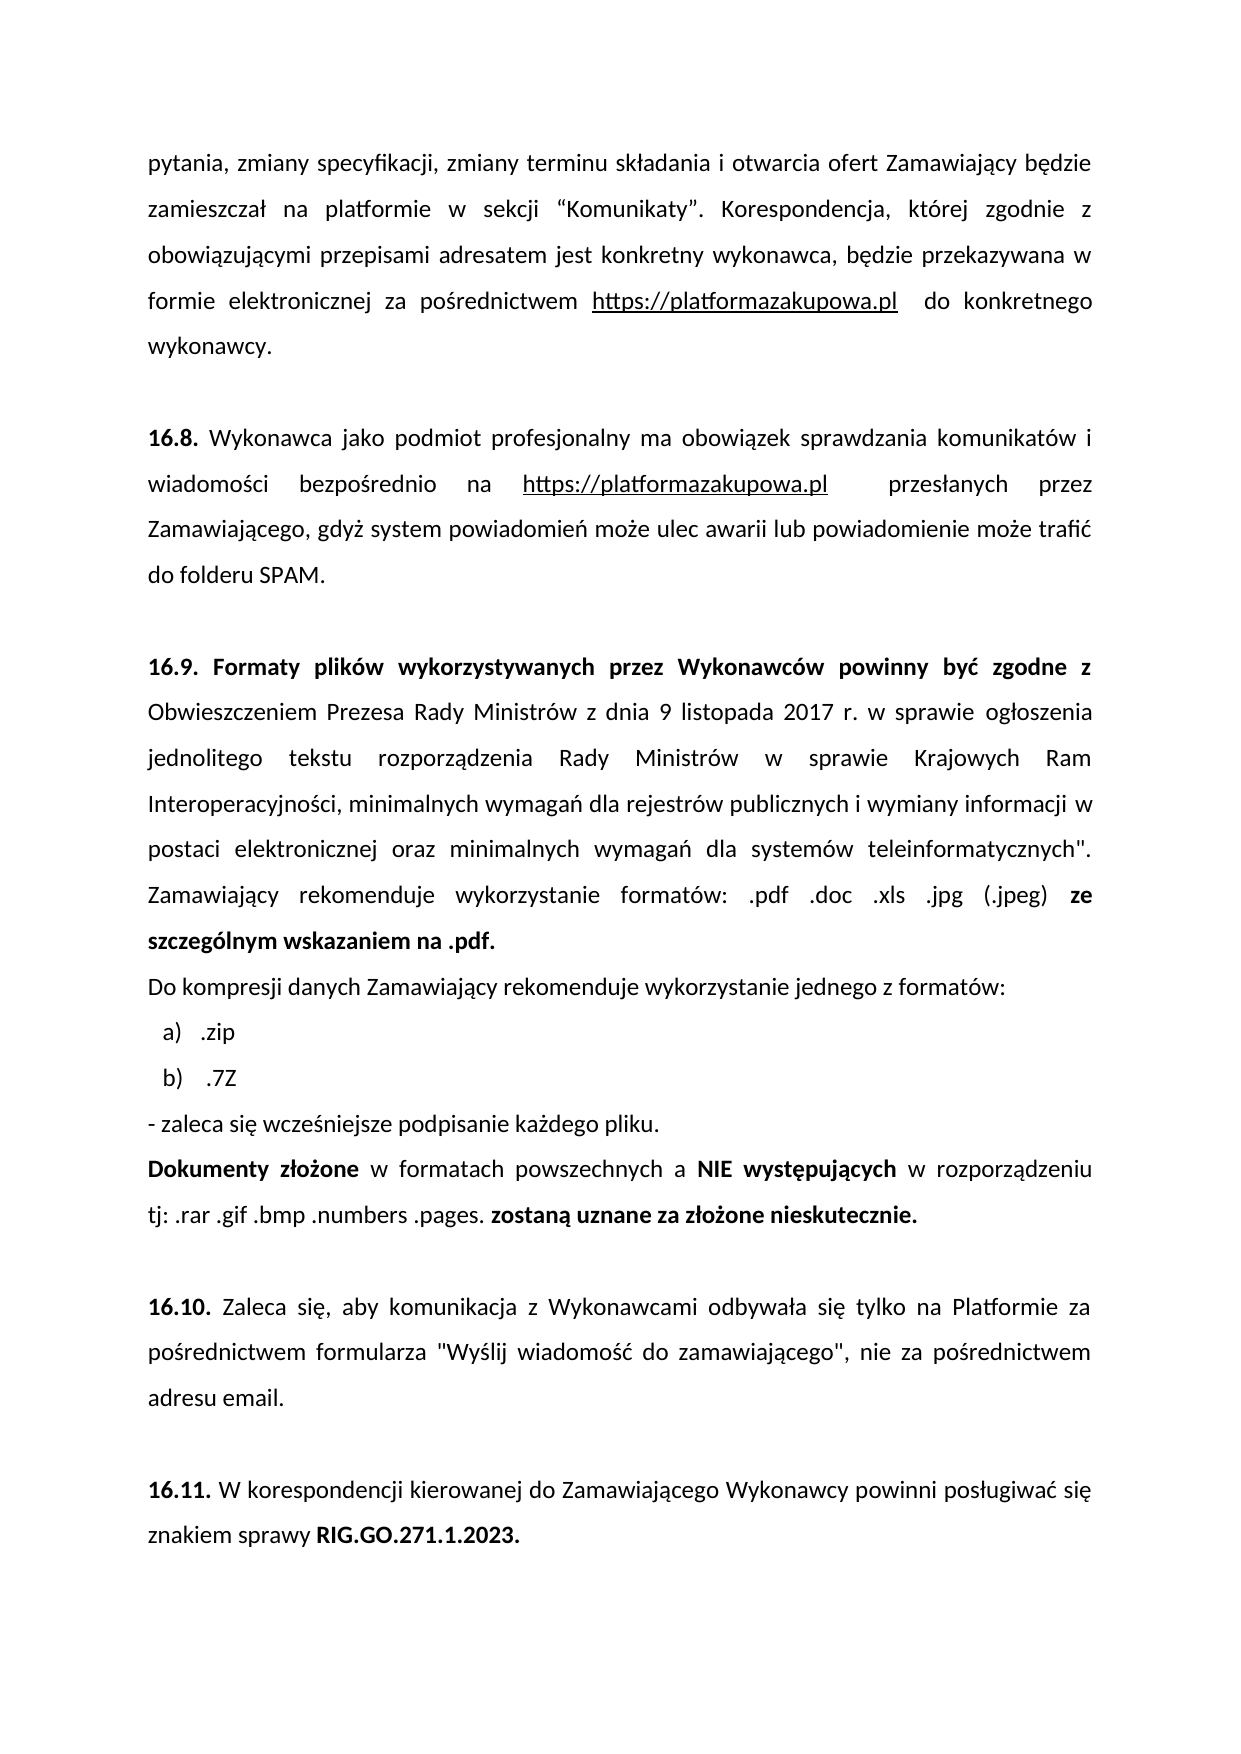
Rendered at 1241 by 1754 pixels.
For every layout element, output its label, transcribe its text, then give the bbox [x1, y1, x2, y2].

list .zip [162, 1016, 1093, 1047]
text Do kompresji danych Zamawiający rekomenduje wykorzystanie jednego z formatów: [148, 971, 1093, 1001]
text 16.11. W korespondencji kierowanej do Zamawiającego Wykonawcy powinni posługiwać się znakiem sprawy RIG.GO.271.1.2023. [148, 1474, 1093, 1550]
text 16.8. Wykonawca jako podmiot profesjonalny ma obowiązek sprawdzania komunikatów i wiadomości bezpośrednio na https://platformazakupowa.pl przesłanych przez Zamawiającego, gdyż system powiadomień może ulec awarii lub powiadomienie może trafić do folderu SPAM. [148, 422, 1093, 590]
text 16.10. Zaleca się, aby komunikacja z Wykonawcami odbywała się tylko na Platformie za pośrednictwem formularza "Wyślij wiadomość do zamawiającego", nie za pośrednictwem adresu email. [148, 1291, 1093, 1413]
text Dokumenty złożone w formatach powszechnych a NIE występujących w rozporządzeniu tj: .rar .gif .bmp .numbers .pages. zostaną uznane za złożone nieskutecznie. [148, 1154, 1093, 1230]
list .7Z [162, 1062, 1093, 1093]
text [148, 148, 1093, 361]
text 16.9. Formaty plików wykorzystywanych przez Wykonawców powinny być zgodne z Obwieszczeniem Prezesa Rady Ministrów z dnia 9 listopada 2017 r. w sprawie ogłoszenia jednolitego tekstu rozporządzenia Rady Ministrów w sprawie Krajowych Ram Interoperacyjności, minimalnych wymagań dla rejestrów publicznych i wymiany informacji w postaci elektronicznej oraz minimalnych wymagań dla systemów teleinformatycznych". Zamawiający rekomenduje wykorzystanie formatów: .pdf .doc .xls .jpg (.jpeg) ze szczególnym wskazaniem na .pdf. [148, 651, 1093, 956]
text - zaleca się wcześniejsze podpisanie każdego pliku. [148, 1108, 1093, 1138]
